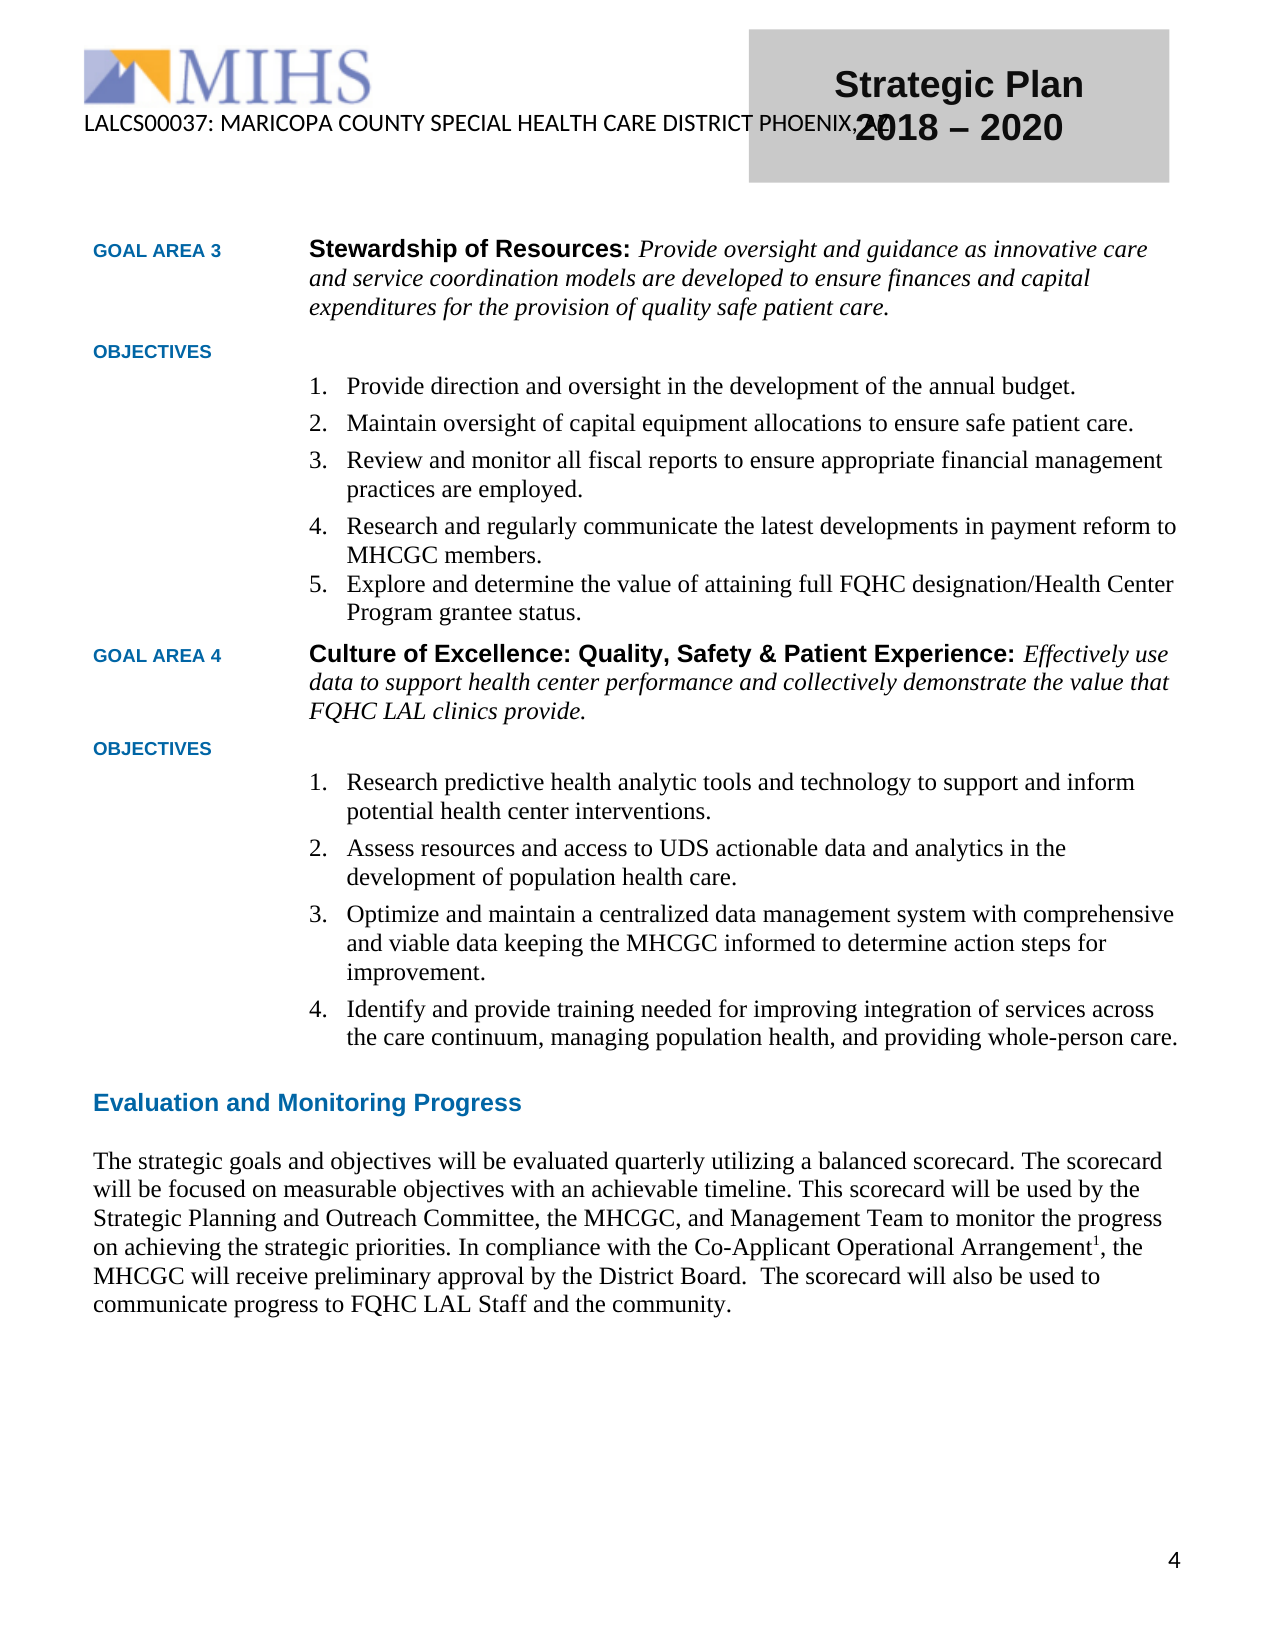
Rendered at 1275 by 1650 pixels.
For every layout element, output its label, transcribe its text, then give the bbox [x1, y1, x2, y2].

text Evaluation and Monitoring Progress [93, 1088, 1181, 1117]
list Explore and determine the value of attaining full FQHC designation/Health Center Program grantee status. [309, 569, 1181, 626]
text Objectives [93, 341, 1182, 363]
list Optimize and maintain a centralized data management system with comprehensive and viable data keeping the MHCGC informed to determine action steps for improvement. [309, 899, 1181, 985]
list Maintain oversight of capital equipment allocations to ensure safe patient care. [309, 408, 1181, 437]
list Research predictive health analytic tools and technology to support and inform potential health center interventions. [309, 767, 1190, 825]
list Assess resources and access to UDS actionable data and analytics in the development of population health care. [309, 833, 1181, 891]
picture [83, 45, 373, 108]
text The strategic goals and objectives will be evaluated quarterly utilizing a balanced scorecard. The scorecard will be focused on measurable objectives with an achievable timeline. This scorecard will be used by the Strategic Planning and Outreach Committee, the MHCGC, and Management Team to monitor the progress on achieving the strategic priorities. In compliance with the Co-Applicant Operational Arrangement1, the MHCGC will receive preliminary approval by the District Board. The scorecard will also be used to communicate progress to FQHC LAL Staff and the community. [93, 1146, 1181, 1318]
text Objectives [93, 737, 1181, 759]
list Identify and provide training needed for improving integration of services across the care continuum, managing population health, and providing whole-person care. [309, 994, 1190, 1051]
list Review and monitor all fiscal reports to ensure appropriate financial management practices are employed. [309, 445, 1181, 503]
text Goal Area 3 Stewardship of Resources: Provide oversight and guidance as innovative care and service coordination models are developed to ensure finances and capital expenditures for the provision of quality safe patient care. [93, 234, 1182, 320]
text Goal Area 4 Culture of Excellence: Quality, Safety & Patient Experience: Effectively use data to support health center performance and collectively demonstrate the value that FQHC LAL clinics provide. [93, 639, 1181, 725]
list Research and regularly communicate the latest developments in payment reform to MHCGC members. [309, 511, 1181, 569]
list Provide direction and oversight in the development of the annual budget. [309, 371, 1181, 400]
